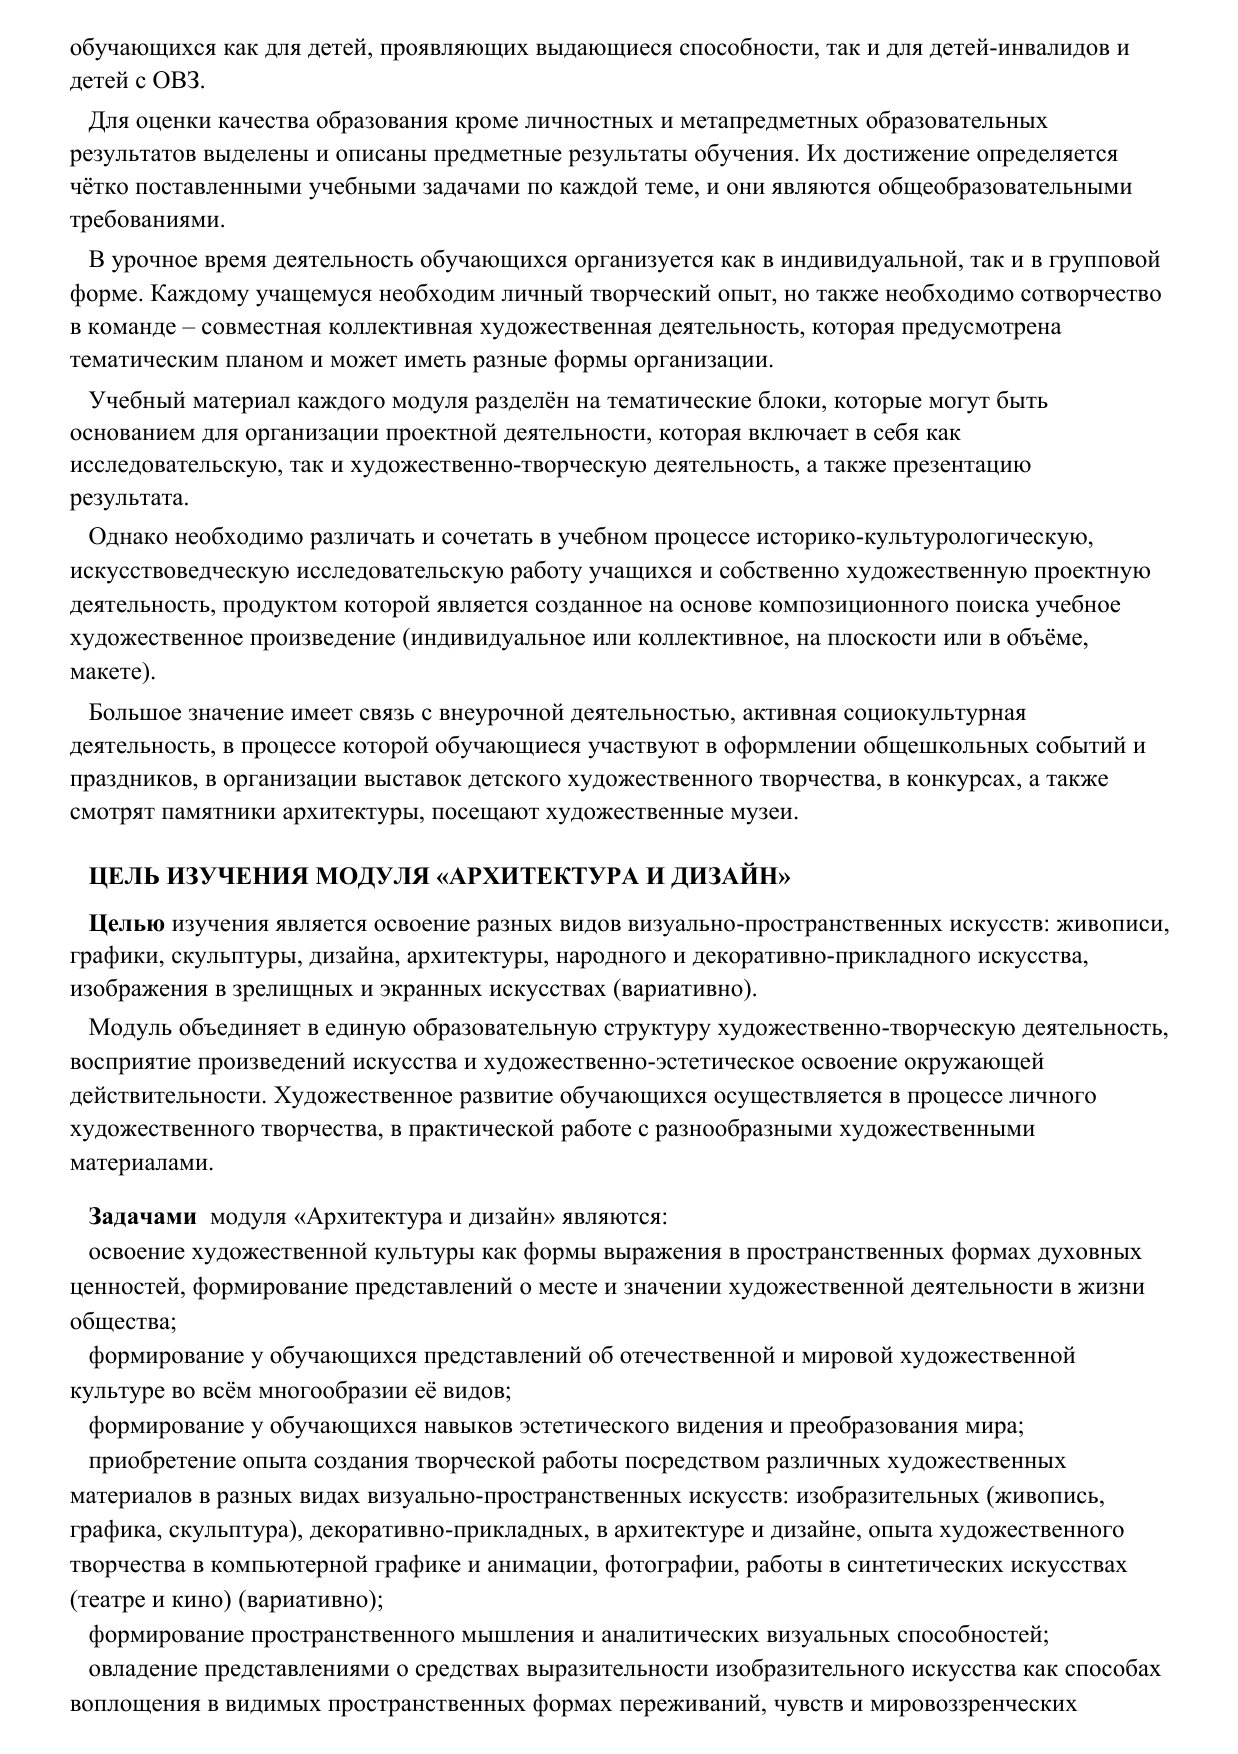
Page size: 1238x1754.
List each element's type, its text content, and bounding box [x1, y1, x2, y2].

text ценностей, формирование представлений о месте и значении художественной деятельности в жизни [69, 1271, 1227, 1300]
text материалов в разных видах визуально-пространственных искусств: изобразительных (живопись, [69, 1480, 1227, 1509]
text культуре во всём многообразии её видов; [69, 1376, 1227, 1404]
text формирование у обучающихся представлений об отечественной и мировой художественной [88, 1341, 1227, 1370]
text графика, скульптура), декоративно-прикладных, в архитектуре и дизайне, опыта художественного [69, 1515, 1227, 1544]
text приобретение опыта создания творческой работы посредством различных художественных [88, 1445, 1227, 1474]
text общества; [69, 1306, 1227, 1335]
text овладение представлениями о средствах выразительности изобразительного искусства как способах [88, 1654, 1227, 1683]
text формирование у обучающихся навыков эстетического видения и преобразования мира; [88, 1411, 1227, 1439]
text ЦЕЛЬ ИЗУЧЕНИЯ МОДУЛЯ «АРХИТЕКТУРА И ДИЗАЙН» [88, 861, 1227, 890]
text В урочное время деятельность обучающихся организуется как в индивидуальной, так и в групповой форме. Каждому учащемуся необходим личный творческий опыт, но также необходимо сотворчество в команде – совместная коллективная художественная деятельность, которая предусмотрена тематическим планом и может иметь разные формы организации. [69, 241, 1227, 374]
text освоение художественной культуры как формы выражения в пространственных формах духовных [88, 1237, 1227, 1265]
text Большое значение имеет связь с внеурочной деятельностью, активная социокультурная деятельность, в процессе которой обучающиеся участвуют в оформлении общешкольных событий и праздников, в организации выставок детского художественного творчества, в конкурсах, а также смотрят памятники архитектуры, посещают художественные музеи. [69, 694, 1227, 826]
text Для оценки качества образования кроме личностных и метапредметных образовательных результатов выделены и описаны предметные результаты обучения. Их достижение определяется чётко поставленными учебными задачами по каждой теме, и они являются общеобразовательными требованиями. [69, 102, 1227, 234]
text Задачами модуля «Архитектура и дизайн» являются: [88, 1202, 1227, 1231]
text (театре и кино) (вариативно); [69, 1584, 1227, 1613]
text обучающихся как для детей, проявляющих выдающиеся способности, так и для детей-инвалидов и [69, 32, 1227, 61]
text Модуль объединяет в единую образовательную структуру художественно-творческую деятельность, восприятие произведений искусства и художественно-эстетическое освоение окружающей действительности. Художественное развитие обучающихся осуществляется в процессе личного художественного творчества, в практической работе с разнообразными художественными материалами. [69, 1009, 1227, 1177]
text Учебный материал каждого модуля разделён на тематические блоки, которые могут быть основанием для организации проектной деятельности, которая включает в себя как исследовательскую, так и художественно-творческую деятельность, а также презентацию результата. [69, 382, 1227, 512]
text детей с ОВЗ. [69, 66, 1227, 94]
text творчества в компьютерной графике и анимации, фотографии, работы в синтетических искусствах [69, 1550, 1227, 1578]
text Целью изучения является освоение разных видов визуально-пространственных искусств: живописи, графики, скульптуры, дизайна, архитектуры, народного и декоративно-прикладного искусства, изображения в зрелищных и экранных искусствах (вариативно). [69, 906, 1227, 1003]
text формирование пространственного мышления и аналитических визуальных способностей; [88, 1619, 1227, 1648]
text Однако необходимо различать и сочетать в учебном процессе историко-культурологическую, искусствоведческую исследовательскую работу учащихся и собственно художественную проектную деятельность, продуктом которой является созданное на основе композиционного поиска учебное художественное произведение (индивидуальное или коллективное, на плоскости или в объёме, макете). [69, 518, 1227, 686]
text воплощения в видимых пространственных формах переживаний, чувств и мировоззренческих [69, 1689, 1227, 1717]
